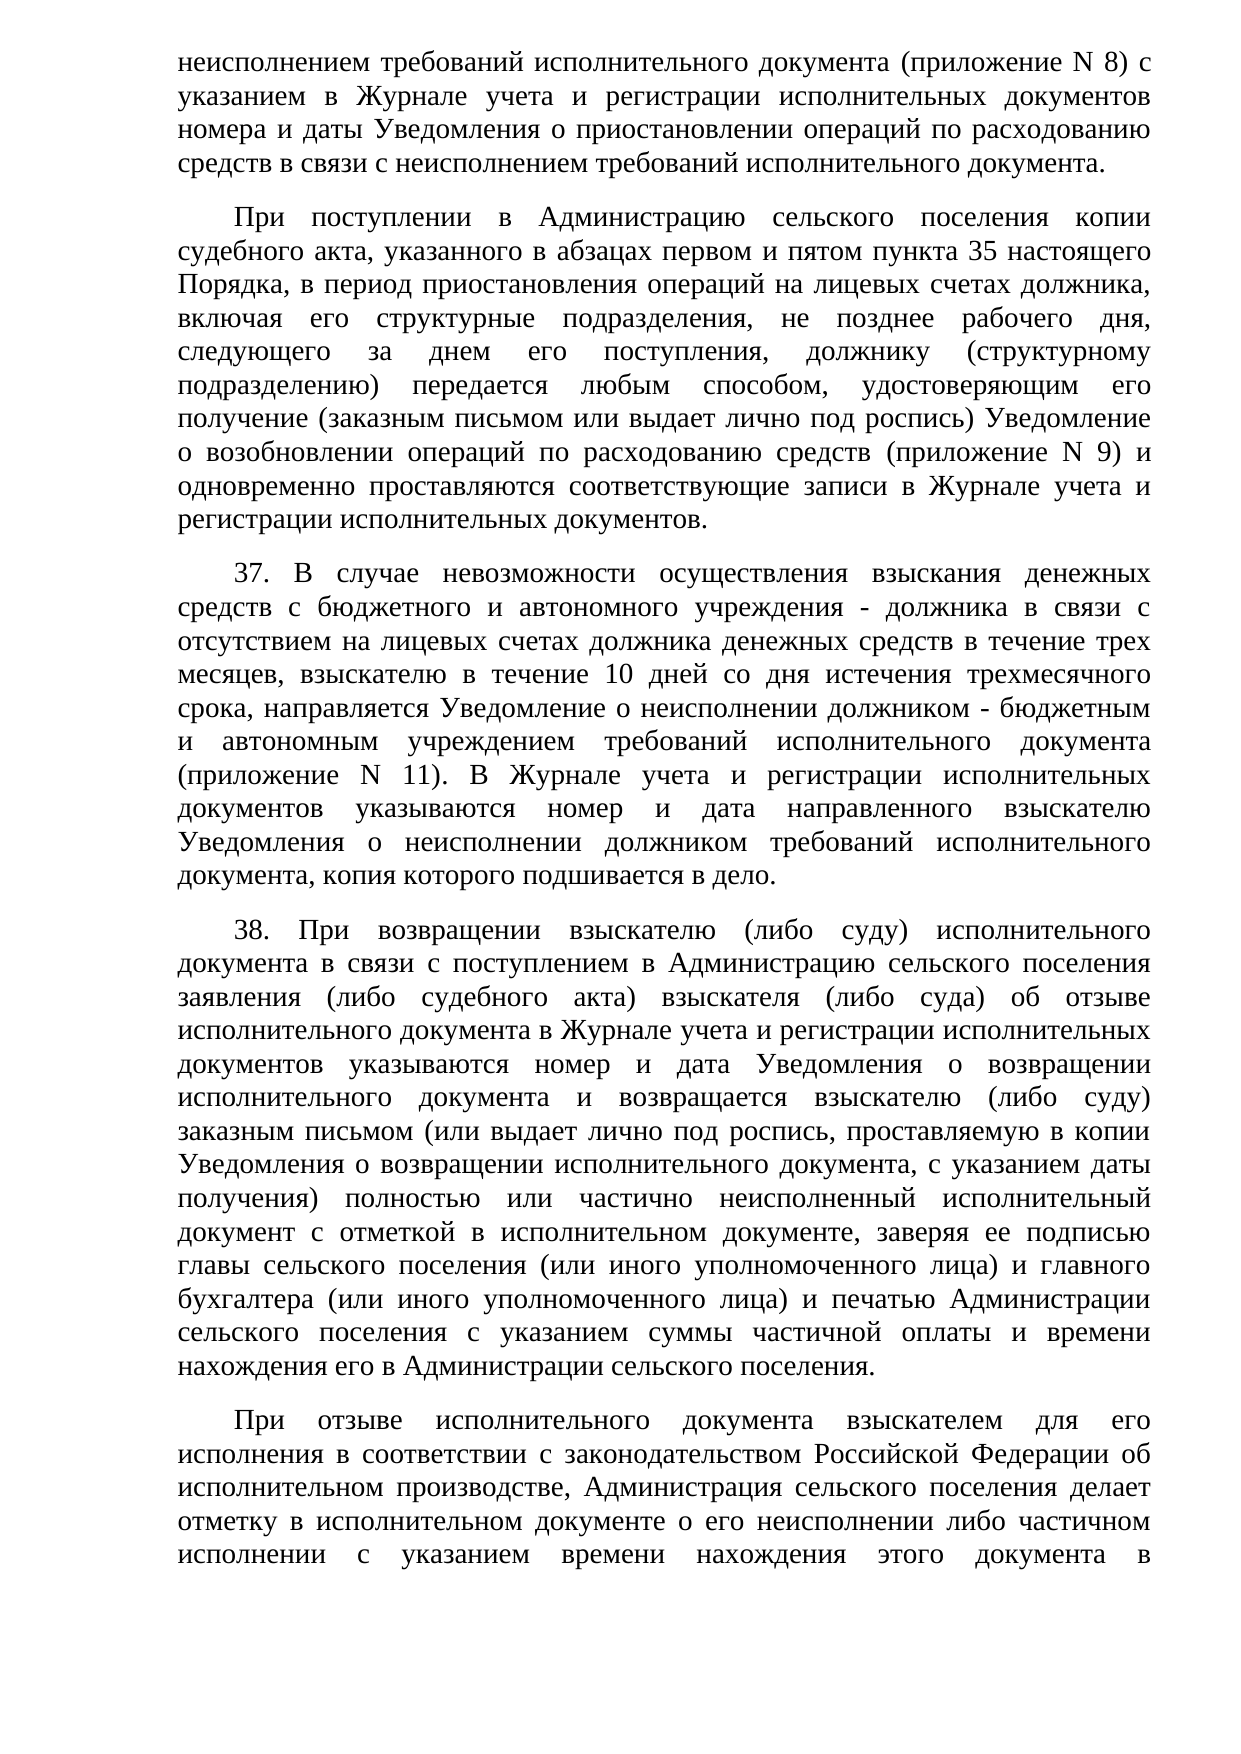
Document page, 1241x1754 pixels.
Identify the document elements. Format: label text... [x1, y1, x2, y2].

text 37. В случае невозможности осуществления взыскания денежных средств с бюджетного и автономного учреждения - должника в связи с отсутствием на лицевых счетах должника денежных средств в течение трех месяцев, взыскателю в течение 10 дней со дня истечения трехмесячного срока, направляется Уведомление о неисполнении должником - бюджетным и автономным учреждением требований исполнительного документа (приложение N 11). В Журнале учета и регистрации исполнительных документов указываются номер и дата направленного взыскателю Уведомления о неисполнении должником требований исполнительного документа, копия которого подшивается в дело. [177, 556, 1152, 891]
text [177, 1402, 1152, 1570]
text При поступлении в Администрацию сельского поселения копии судебного акта, указанного в абзацах первом и пятом пункта 35 настоящего Порядка, в период приостановления операций на лицевых счетах должника, включая его структурные подразделения, не позднее рабочего дня, следующего за днем его поступления, должнику (структурному подразделению) передается любым способом, удостоверяющим его получение (заказным письмом или выдает лично под роспись) Уведомление о возобновлении операций по расходованию средств (приложение N 9) и одновременно проставляются соответствующие записи в Журнале учета и регистрации исполнительных документов. [177, 199, 1152, 535]
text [177, 44, 1152, 178]
text 38. При возвращении взыскателю (либо суду) исполнительного документа в связи с поступлением в Администрацию сельского поселения заявления (либо судебного акта) взыскателя (либо суда) об отзыве исполнительного документа в Журнале учета и регистрации исполнительных документов указываются номер и дата Уведомления о возвращении исполнительного документа и возвращается взыскателю (либо суду) заказным письмом (или выдает лично под роспись, проставляемую в копии Уведомления о возвращении исполнительного документа, с указанием даты получения) полностью или частично неисполненный исполнительный документ с отметкой в исполнительном документе, заверяя ее подписью главы сельского поселения (или иного уполномоченного лица) и главного бухгалтера (или иного уполномоченного лица) и печатью Администрации сельского поселения с указанием суммы частичной оплаты и времени нахождения его в Администрации сельского поселения. [177, 912, 1152, 1381]
